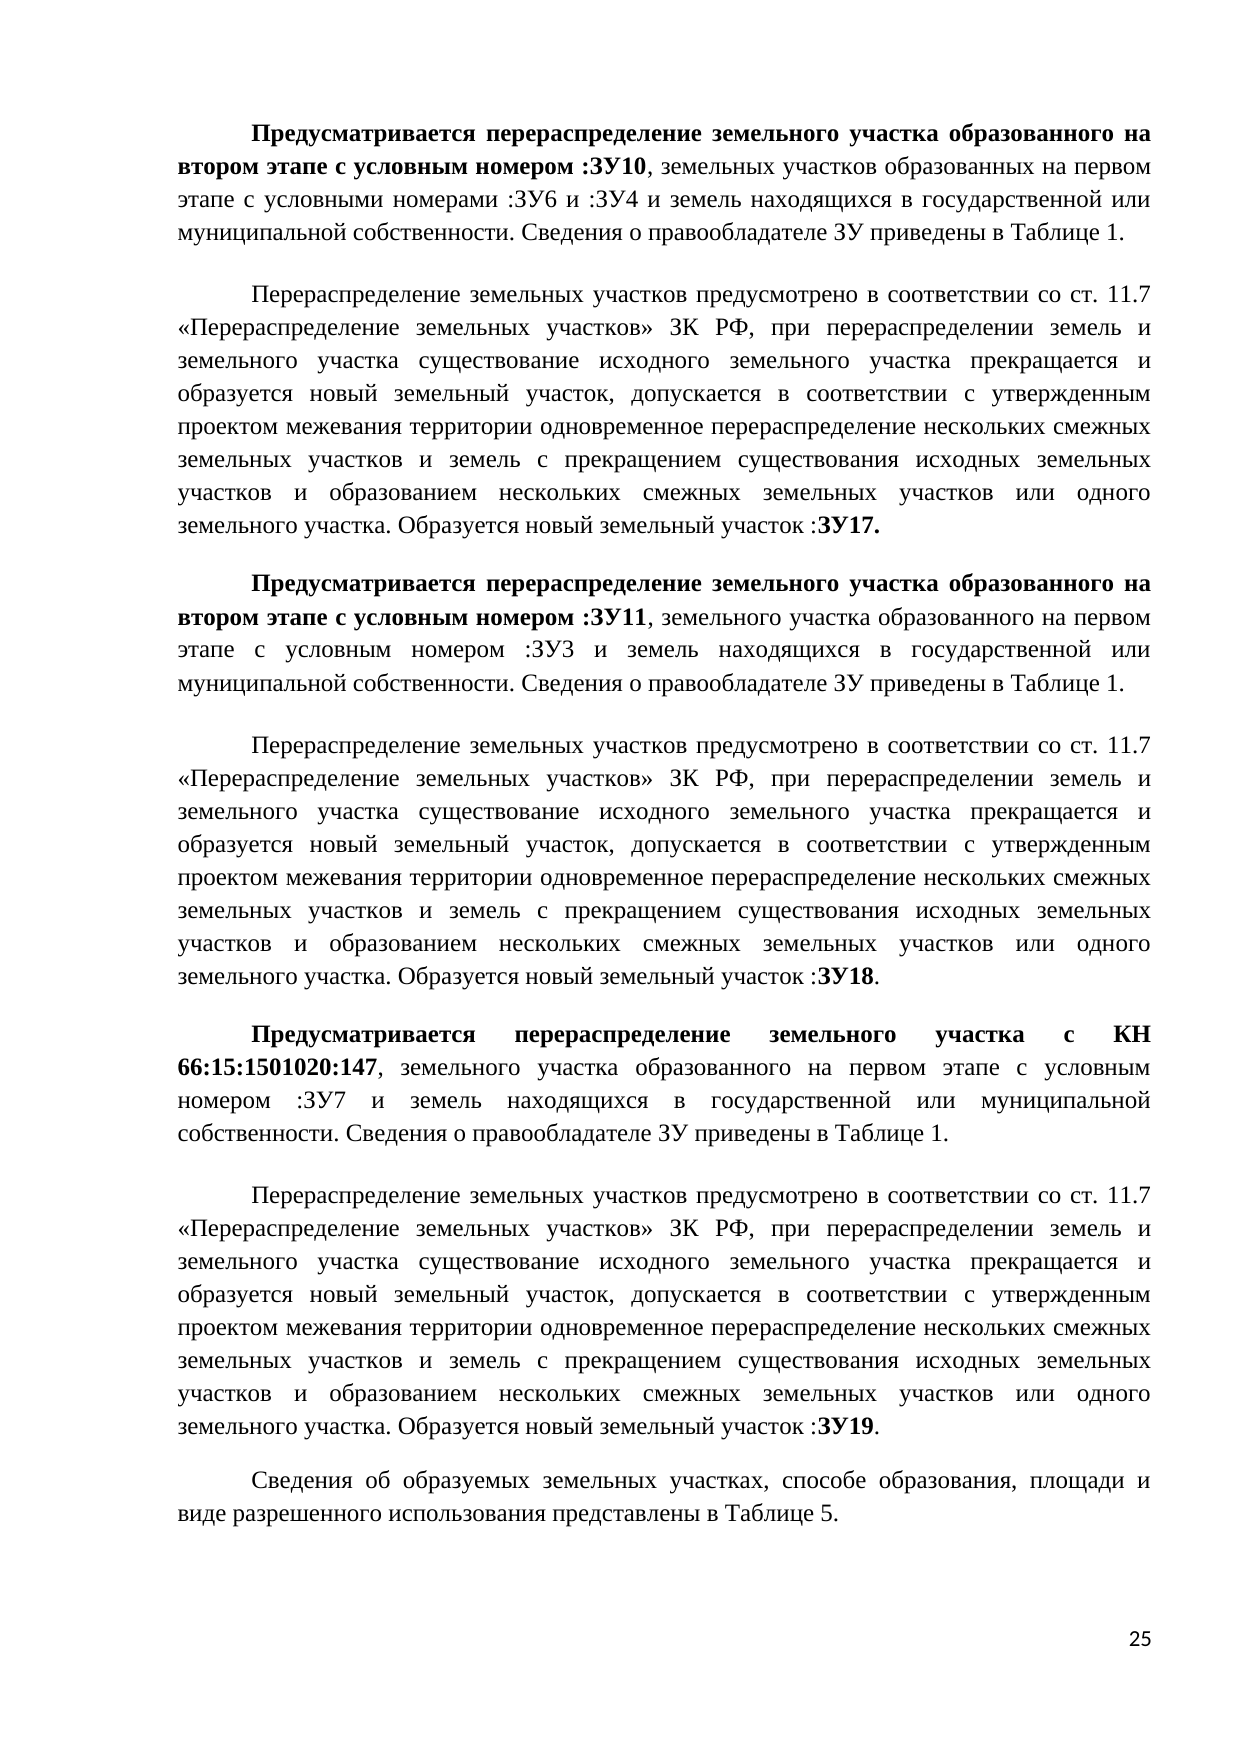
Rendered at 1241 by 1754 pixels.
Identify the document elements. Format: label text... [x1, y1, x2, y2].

text Перераспределение земельных участков предусмотрено в соответствии со ст. 11.7 «Перераспределение земельных участков» ЗК РФ, при перераспределении земель и земельного участка существование исходного земельного участка прекращается и образуется новый земельный участок, допускается в соответствии с утвержденным проектом межевания территории одновременное перераспределение нескольких смежных земельных участков и земель с прекращением существования исходных земельных участков и образованием нескольких смежных земельных участков или одного земельного участка. Образуется новый земельный участок :ЗУ19. [177, 1180, 1152, 1440]
text Предусматривается перераспределение земельного участка с КН 66:15:1501020:147, земельного участка образованного на первом этапе с условным номером :ЗУ7 и земель находящихся в государственной или муниципальной собственности. Сведения о правообладателе ЗУ приведены в Таблице 1. [177, 1019, 1152, 1147]
text Сведения об образуемых земельных участках, способе образования, площади и виде разрешенного использования представлены в Таблице 5. [177, 1465, 1152, 1527]
text Предусматривается перераспределение земельного участка образованного на втором этапе с условным номером :ЗУ11, земельного участка образованного на первом этапе с условным номером :ЗУ3 и земель находящихся в государственной или муниципальной собственности. Сведения о правообладателе ЗУ приведены в Таблице 1. [177, 568, 1152, 696]
text Перераспределение земельных участков предусмотрено в соответствии со ст. 11.7 «Перераспределение земельных участков» ЗК РФ, при перераспределении земель и земельного участка существование исходного земельного участка прекращается и образуется новый земельный участок, допускается в соответствии с утвержденным проектом межевания территории одновременное перераспределение нескольких смежных земельных участков и земель с прекращением существования исходных земельных участков и образованием нескольких смежных земельных участков или одного земельного участка. Образуется новый земельный участок :ЗУ18. [177, 730, 1152, 990]
text Перераспределение земельных участков предусмотрено в соответствии со ст. 11.7 «Перераспределение земельных участков» ЗК РФ, при перераспределении земель и земельного участка существование исходного земельного участка прекращается и образуется новый земельный участок, допускается в соответствии с утвержденным проектом межевания территории одновременное перераспределение нескольких смежных земельных участков и земель с прекращением существования исходных земельных участков и образованием нескольких смежных земельных участков или одного земельного участка. Образуется новый земельный участок :ЗУ17. [177, 279, 1152, 539]
text Предусматривается перераспределение земельного участка образованного на втором этапе с условным номером :ЗУ10, земельных участков образованных на первом этапе с условными номерами :ЗУ6 и :ЗУ4 и земель находящихся в государственной или муниципальной собственности. Сведения о правообладателе ЗУ приведены в Таблице 1. [177, 118, 1152, 246]
